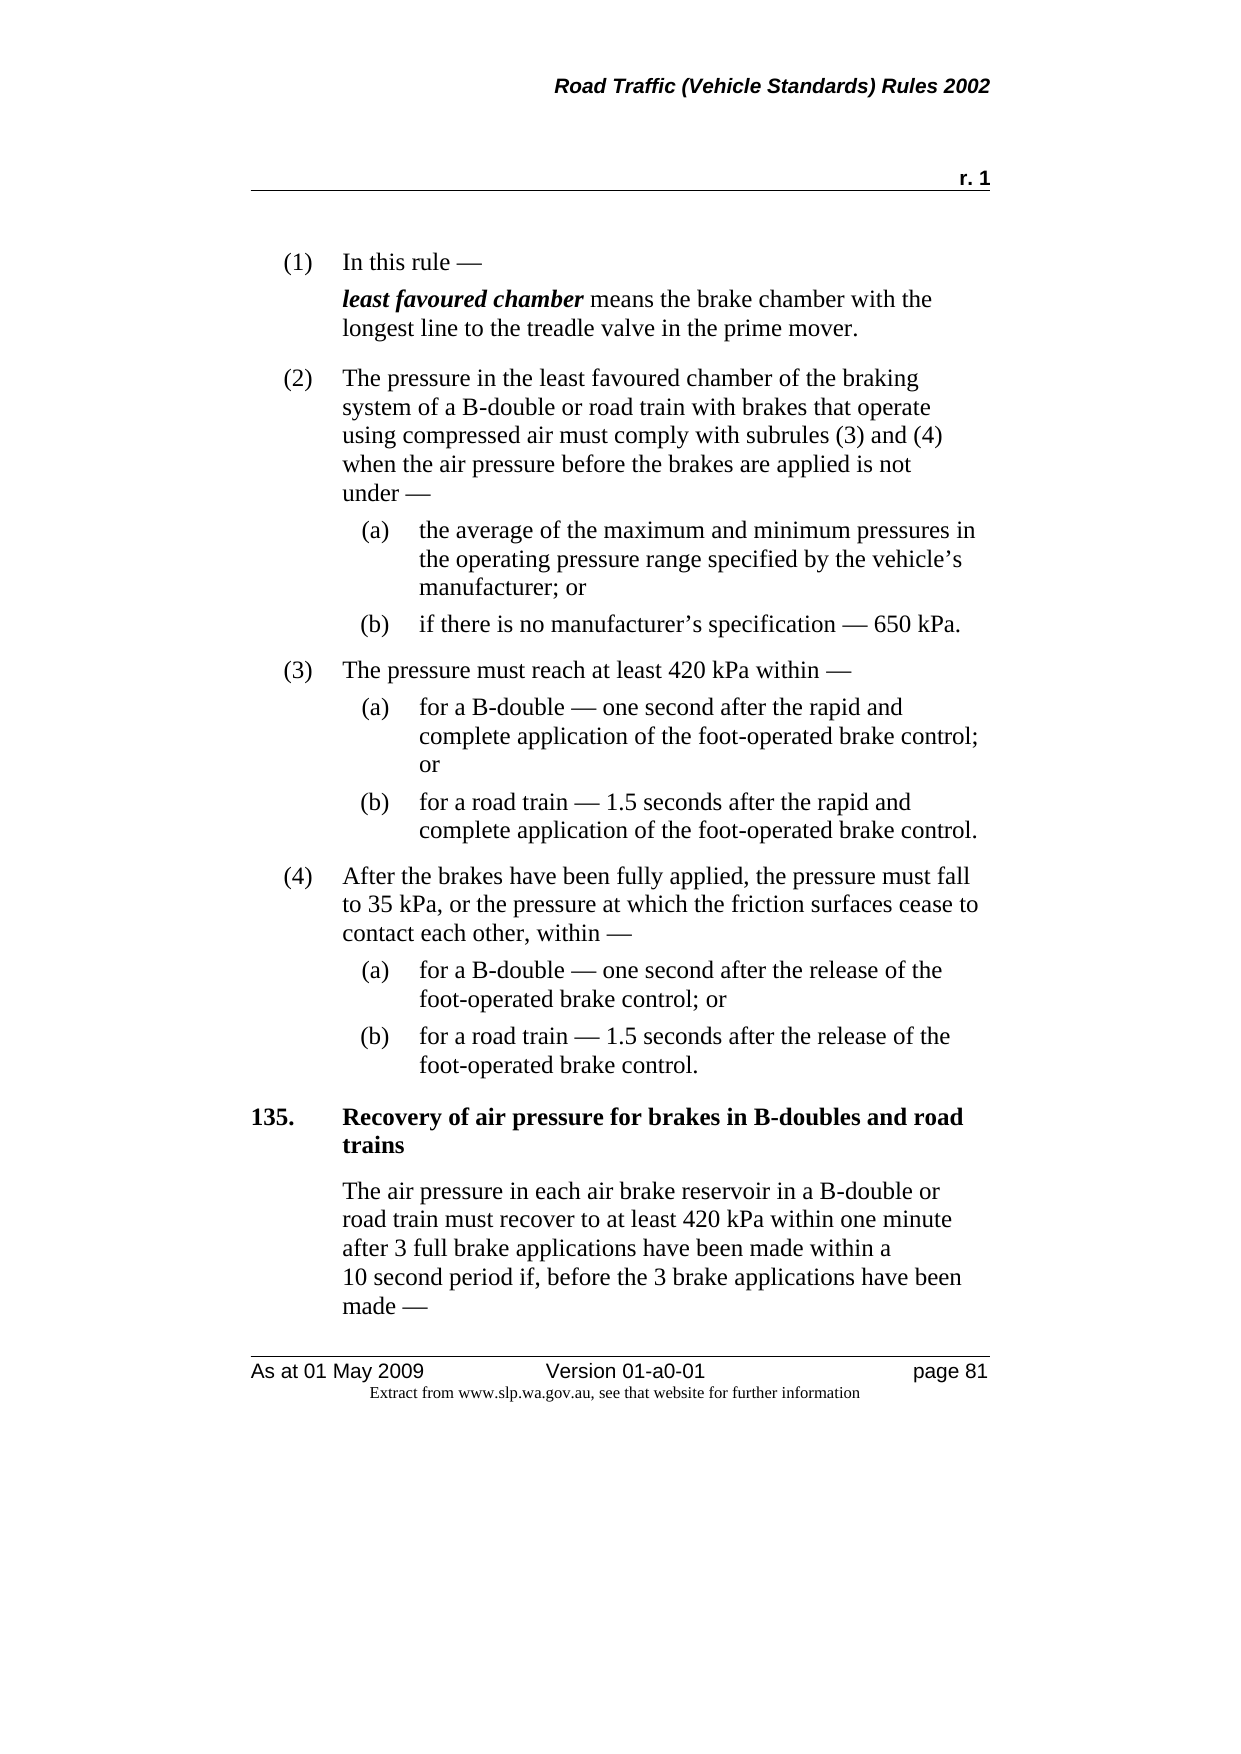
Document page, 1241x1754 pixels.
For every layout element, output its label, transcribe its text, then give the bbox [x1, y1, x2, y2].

text (3) The pressure must reach at least 420 kPa within — [251, 655, 990, 684]
text (b) if there is no manufacturer’s specification — 650 kPa. [251, 609, 990, 638]
text (b) for a road train — 1.5 seconds after the rapid and complete application of the foot-operated brake control. [251, 787, 990, 844]
text (1) In this rule — [251, 247, 990, 276]
text (b) for a road train — 1.5 seconds after the release of the foot-operated brake control. [251, 1021, 990, 1079]
subtitle 135. Recovery of air pressure for brakes in B-doubles and road trains [251, 1102, 990, 1159]
text (a) the average of the maximum and minimum pressures in the operating pressure range specified by the vehicle’s manufacturer; or [251, 515, 990, 601]
text (a) for a B-double — one second after the rapid and complete application of the foot-operated brake control; or [251, 692, 990, 778]
text (a) for a B-double — one second after the release of the foot-operated brake control; or [251, 955, 990, 1013]
text (4) After the brakes have been fully applied, the pressure must fall to 35 kPa, or the pressure at which the friction surfaces cease to contact each other, within — [251, 861, 990, 947]
text least favoured chamber means the brake chamber with the longest line to the treadle valve in the prime mover. [251, 284, 990, 342]
text The air pressure in each air brake reservoir in a B-double or road train must recover to at least 420 kPa within one minute after 3 full brake applications have been made within a 10 second period if, before the 3 brake applications have been made — [251, 1176, 990, 1319]
text (2) The pressure in the least favoured chamber of the braking system of a B-double or road train with brakes that operate using compressed air must comply with subrules (3) and (4) when the air pressure before the brakes are applied is not under — [251, 363, 990, 507]
